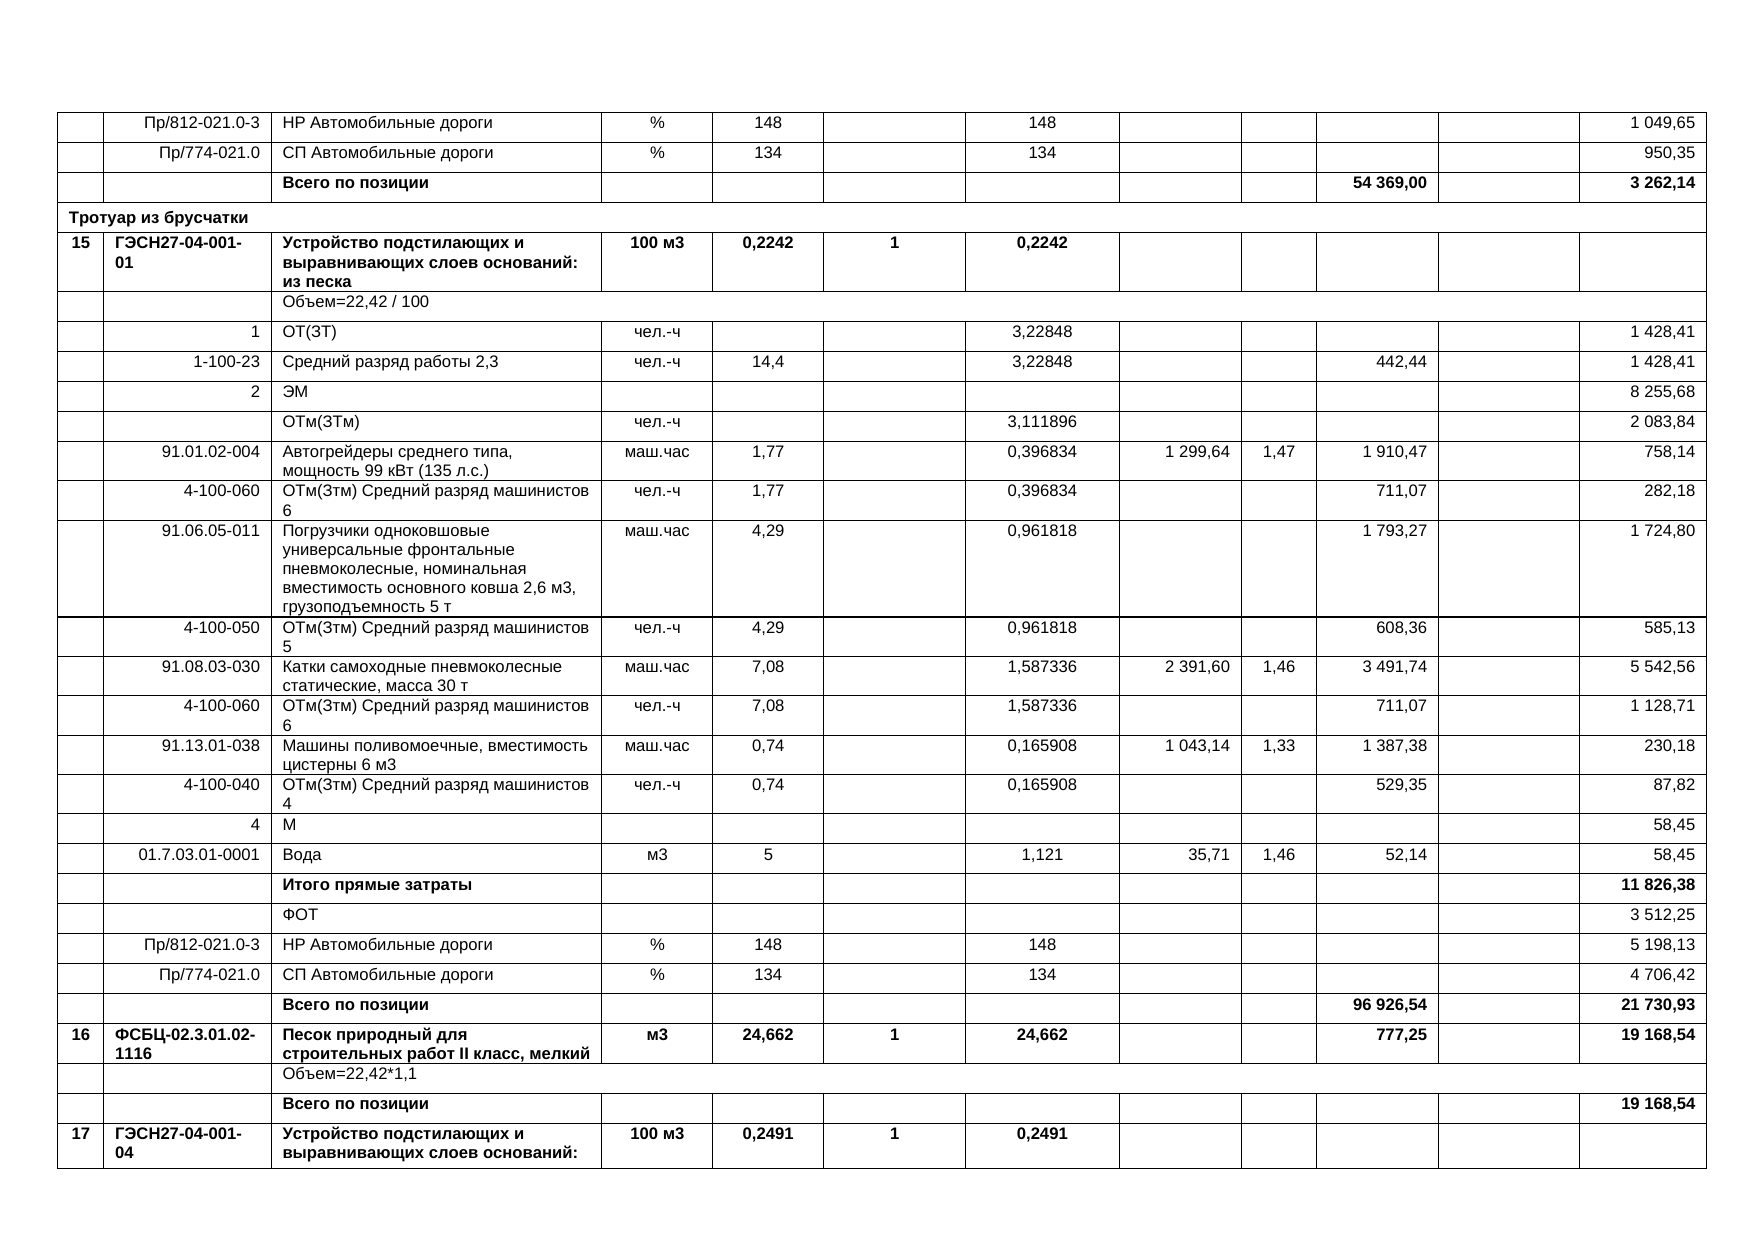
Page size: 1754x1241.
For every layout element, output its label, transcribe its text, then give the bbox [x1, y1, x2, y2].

table_cell [1120, 412, 1241, 441]
table_cell 0,165908 [966, 736, 1119, 774]
table_cell 1 910,47 [1317, 442, 1438, 480]
table_cell [824, 143, 965, 172]
table_cell 01.7.03.01-0001 [104, 844, 271, 873]
table_cell 148 [713, 934, 823, 963]
table_cell [713, 1094, 823, 1123]
table_cell [824, 382, 965, 411]
table_cell чел.-ч [602, 696, 712, 734]
table_cell [713, 814, 823, 843]
table_cell [1242, 412, 1316, 441]
table_cell 1 793,27 [1317, 521, 1438, 616]
table_cell НР Автомобильные дороги [272, 934, 601, 963]
table_cell Погрузчики одноковшовые универсальные фронтальные пневмоколесные, номинальная вместимость основного ковша 2,6 м3, грузоподъемность 5 т [272, 521, 601, 616]
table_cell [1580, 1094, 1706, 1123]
table_cell [602, 173, 712, 202]
table_cell Пр/812-021.0-3 [104, 113, 271, 142]
table_cell 16 [58, 1024, 103, 1063]
table_cell 1-100-23 [104, 352, 271, 381]
table_cell [1120, 1024, 1241, 1063]
table_cell [1439, 964, 1579, 993]
table_cell Вода [272, 844, 601, 873]
table_cell 0,2242 [713, 233, 823, 291]
table_cell 52,14 [1317, 844, 1438, 873]
table_cell [58, 964, 103, 993]
table_cell 35,71 [1120, 844, 1241, 873]
table_cell [1120, 696, 1241, 734]
table_cell 11 826,38 [1580, 874, 1706, 903]
table_cell [824, 657, 965, 695]
table_cell [966, 173, 1119, 202]
table_cell 5 198,13 [1580, 934, 1706, 963]
table_cell [1242, 696, 1316, 734]
table_cell 91.06.05-011 [104, 521, 271, 616]
table_cell 8 255,68 [1580, 382, 1706, 411]
table_cell М [272, 814, 601, 843]
table_cell 5 [713, 844, 823, 873]
table_cell Машины поливомоечные, вместимость цистерны 6 м3 [272, 736, 601, 774]
table_cell [1120, 775, 1241, 813]
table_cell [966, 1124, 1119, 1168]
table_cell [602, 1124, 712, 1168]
table_cell маш.час [602, 521, 712, 616]
table_cell Всего по позиции [272, 994, 601, 1023]
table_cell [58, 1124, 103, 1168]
table_cell [824, 736, 965, 774]
table_cell [713, 412, 823, 441]
table_cell чел.-ч [602, 322, 712, 351]
table_cell [713, 994, 823, 1023]
table_cell 4,29 [713, 618, 823, 656]
table_cell [1120, 143, 1241, 172]
table_cell [1439, 143, 1579, 172]
table_cell [1580, 233, 1706, 291]
table_cell [824, 775, 965, 813]
table_cell Катки самоходные пневмоколесные статические, масса 30 т [272, 657, 601, 695]
table_cell 1 428,41 [1580, 352, 1706, 381]
table_cell [824, 113, 965, 142]
table_cell 1 387,38 [1317, 736, 1438, 774]
table_cell [824, 442, 965, 480]
table_cell [1242, 352, 1316, 381]
table_cell 2 391,60 [1120, 657, 1241, 695]
table_cell 4-100-060 [104, 481, 271, 519]
table_cell 1,121 [966, 844, 1119, 873]
table_cell [104, 1094, 271, 1123]
table_cell [824, 844, 965, 873]
table_cell 0,165908 [966, 775, 1119, 813]
table_cell 148 [966, 113, 1119, 142]
table_cell 0,2242 [966, 233, 1119, 291]
table_cell [602, 994, 712, 1023]
table_cell 3,22848 [966, 322, 1119, 351]
table_cell 58,45 [1580, 814, 1706, 843]
table_cell [602, 814, 712, 843]
table_cell 54 369,00 [1317, 173, 1438, 202]
table_cell 3,22848 [966, 352, 1119, 381]
table_cell [966, 382, 1119, 411]
table_cell 4,29 [713, 521, 823, 616]
table_cell 134 [713, 143, 823, 172]
table_cell Средний разряд работы 2,3 [272, 352, 601, 381]
table_cell [104, 173, 271, 202]
table_cell [1242, 964, 1316, 993]
table_cell 1,587336 [966, 657, 1119, 695]
table_cell [104, 904, 271, 933]
table_cell 7,08 [713, 657, 823, 695]
table_cell ОТм(Зтм) Средний разряд машинистов 5 [272, 618, 601, 656]
table_cell 0,74 [713, 775, 823, 813]
table_cell [1120, 322, 1241, 351]
table_cell [713, 322, 823, 351]
table_cell [1439, 618, 1579, 656]
table_cell 2 083,84 [1580, 412, 1706, 441]
table_cell 134 [713, 964, 823, 993]
table_cell Пр/812-021.0-3 [104, 934, 271, 963]
table_cell [1242, 322, 1316, 351]
table_cell [1439, 994, 1579, 1023]
table_cell 1 299,64 [1120, 442, 1241, 480]
table_cell 230,18 [1580, 736, 1706, 774]
table_cell 3,111896 [966, 412, 1119, 441]
table_cell [1439, 934, 1579, 963]
table_cell 585,13 [1580, 618, 1706, 656]
table_cell Всего по позиции [272, 1094, 601, 1123]
table_cell 1,46 [1242, 844, 1316, 873]
table_cell 1,33 [1242, 736, 1316, 774]
table_cell [1120, 233, 1241, 291]
table_cell [602, 1094, 712, 1123]
table_cell чел.-ч [602, 618, 712, 656]
table_cell [1120, 352, 1241, 381]
table_cell 1,47 [1242, 442, 1316, 480]
table_cell 4-100-050 [104, 618, 271, 656]
table_cell 14,4 [713, 352, 823, 381]
table_cell [1242, 814, 1316, 843]
table_cell [104, 1064, 271, 1093]
table_cell [58, 412, 103, 441]
table_cell [713, 382, 823, 411]
table_cell 1,77 [713, 442, 823, 480]
table_cell [1317, 814, 1438, 843]
table_cell [1120, 113, 1241, 142]
table_cell [58, 1064, 103, 1093]
table_cell чел.-ч [602, 775, 712, 813]
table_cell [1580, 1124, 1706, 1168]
table_cell [1242, 173, 1316, 202]
table_cell [1242, 904, 1316, 933]
table_cell НР Автомобильные дороги [272, 113, 601, 142]
table_cell [713, 874, 823, 903]
table_cell [1439, 113, 1579, 142]
table_cell [1120, 904, 1241, 933]
table_cell 7,08 [713, 696, 823, 734]
table_cell 134 [966, 143, 1119, 172]
table_cell [1120, 814, 1241, 843]
table_cell 0,396834 [966, 481, 1119, 519]
table_cell ОТм(ЗТм) [272, 412, 601, 441]
table_cell 1 [824, 1024, 965, 1063]
table_cell м3 [602, 844, 712, 873]
table_cell Итого прямые затраты [272, 874, 601, 903]
table_cell % [602, 143, 712, 172]
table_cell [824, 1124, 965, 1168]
table_cell 21 730,93 [1580, 994, 1706, 1023]
table_cell [1242, 934, 1316, 963]
table_cell Устройство подстилающих и выравнивающих слоев оснований: из песка [272, 233, 601, 291]
table_cell 1 043,14 [1120, 736, 1241, 774]
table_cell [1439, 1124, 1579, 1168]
table_cell СП Автомобильные дороги [272, 143, 601, 172]
table_cell [966, 994, 1119, 1023]
table_cell 608,36 [1317, 618, 1438, 656]
table_cell [1439, 736, 1579, 774]
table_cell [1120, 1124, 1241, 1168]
table_cell 87,82 [1580, 775, 1706, 813]
table_cell [1317, 934, 1438, 963]
table_cell [58, 904, 103, 933]
table_cell [1317, 1094, 1438, 1123]
table_cell 0,961818 [966, 618, 1119, 656]
table_cell [1120, 874, 1241, 903]
table_cell [1317, 382, 1438, 411]
table_cell [1317, 113, 1438, 142]
table_cell ОТ(ЗТ) [272, 322, 601, 351]
table_cell [1317, 143, 1438, 172]
table_cell [966, 904, 1119, 933]
table_cell [1242, 113, 1316, 142]
table_cell [1120, 382, 1241, 411]
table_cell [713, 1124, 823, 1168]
table_cell [58, 657, 103, 695]
table_cell [1120, 994, 1241, 1023]
table_cell [824, 521, 965, 616]
table_cell [58, 382, 103, 411]
table_cell 1 [104, 322, 271, 351]
table_cell [1439, 173, 1579, 202]
table_cell 96 926,54 [1317, 994, 1438, 1023]
table_cell Тротуар из брусчатки [58, 203, 1706, 232]
table_cell [602, 874, 712, 903]
table_cell Песок природный для строительных работ II класс, мелкий [272, 1024, 601, 1063]
table_cell 24,662 [713, 1024, 823, 1063]
table_cell 711,07 [1317, 481, 1438, 519]
table_cell % [602, 113, 712, 142]
table_cell [1120, 1094, 1241, 1123]
table_cell 1 724,80 [1580, 521, 1706, 616]
table_cell [1242, 618, 1316, 656]
table_cell [58, 874, 103, 903]
table_cell [1439, 874, 1579, 903]
table_cell [1317, 964, 1438, 993]
table_cell [1242, 143, 1316, 172]
table_cell [966, 814, 1119, 843]
table_cell [1242, 1094, 1316, 1123]
table_cell ОТм(Зтм) Средний разряд машинистов 6 [272, 481, 601, 519]
table_cell 1 128,71 [1580, 696, 1706, 734]
table_cell [602, 382, 712, 411]
table_cell [713, 173, 823, 202]
table_cell 3 491,74 [1317, 657, 1438, 695]
table_cell 19 168,54 [1580, 1024, 1706, 1063]
table_cell [58, 521, 103, 616]
table_cell 134 [966, 964, 1119, 993]
table_cell 950,35 [1580, 143, 1706, 172]
table_cell [1439, 233, 1579, 291]
table_cell [1242, 874, 1316, 903]
table_cell 4 [104, 814, 271, 843]
table_cell [1439, 814, 1579, 843]
table_cell [1317, 874, 1438, 903]
table_cell 100 м3 [602, 233, 712, 291]
table_cell [58, 352, 103, 381]
table_cell [824, 874, 965, 903]
table_cell чел.-ч [602, 352, 712, 381]
table_cell ОТм(Зтм) Средний разряд машинистов 4 [272, 775, 601, 813]
table_cell 91.01.02-004 [104, 442, 271, 480]
table_cell [1439, 657, 1579, 695]
table_cell 24,662 [966, 1024, 1119, 1063]
table_cell [58, 844, 103, 873]
table_cell 529,35 [1317, 775, 1438, 813]
table_cell [1242, 382, 1316, 411]
table_cell [1317, 904, 1438, 933]
table_cell [966, 874, 1119, 903]
table_cell 2 [104, 382, 271, 411]
table_cell Пр/774-021.0 [104, 143, 271, 172]
table_cell [1439, 322, 1579, 351]
table_cell 1 [824, 233, 965, 291]
table_cell [58, 143, 103, 172]
table_cell [1317, 322, 1438, 351]
table_cell [1242, 481, 1316, 519]
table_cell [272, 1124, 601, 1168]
table_cell [1120, 481, 1241, 519]
table_cell маш.час [602, 657, 712, 695]
table_cell 1 049,65 [1580, 113, 1706, 142]
table_cell 1,77 [713, 481, 823, 519]
table_cell СП Автомобильные дороги [272, 964, 601, 993]
table_cell [1439, 352, 1579, 381]
table_cell чел.-ч [602, 412, 712, 441]
table_cell [1439, 382, 1579, 411]
table_cell [1120, 934, 1241, 963]
table_cell [824, 904, 965, 933]
table_cell [824, 934, 965, 963]
table_cell [824, 322, 965, 351]
table_cell [824, 814, 965, 843]
table_cell [104, 412, 271, 441]
table_cell 0,396834 [966, 442, 1119, 480]
table_cell [1439, 1094, 1579, 1123]
table_cell 442,44 [1317, 352, 1438, 381]
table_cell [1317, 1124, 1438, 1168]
table_cell [104, 874, 271, 903]
table_cell [824, 1094, 965, 1123]
table_cell [1242, 1024, 1316, 1063]
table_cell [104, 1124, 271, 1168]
table_cell 15 [58, 233, 103, 291]
table_cell [58, 934, 103, 963]
table_cell [824, 964, 965, 993]
table_cell Объем=22,42*1,1 [272, 1064, 1706, 1093]
table_cell [58, 322, 103, 351]
table_cell Всего по позиции [272, 173, 601, 202]
table_cell [58, 696, 103, 734]
table_cell [966, 1094, 1119, 1123]
table_cell чел.-ч [602, 481, 712, 519]
table_cell 282,18 [1580, 481, 1706, 519]
table_cell 758,14 [1580, 442, 1706, 480]
table_cell ГЭСН27-04-001-01 [104, 233, 271, 291]
table_cell 3 262,14 [1580, 173, 1706, 202]
table_cell 4 706,42 [1580, 964, 1706, 993]
table_cell [58, 618, 103, 656]
table_cell [1439, 775, 1579, 813]
table_cell маш.час [602, 442, 712, 480]
table_cell % [602, 964, 712, 993]
table_cell [1120, 173, 1241, 202]
table_cell [58, 736, 103, 774]
table_cell [58, 481, 103, 519]
table_cell 5 542,56 [1580, 657, 1706, 695]
table_cell [824, 352, 965, 381]
table_cell 1,46 [1242, 657, 1316, 695]
table_cell [58, 814, 103, 843]
table_cell [58, 442, 103, 480]
table_cell [58, 292, 103, 321]
table_cell [1439, 1024, 1579, 1063]
table_cell [1439, 844, 1579, 873]
table_cell [1242, 233, 1316, 291]
table_cell 0,74 [713, 736, 823, 774]
table_cell 3 512,25 [1580, 904, 1706, 933]
table_cell [713, 904, 823, 933]
table_cell м3 [602, 1024, 712, 1063]
table_cell маш.час [602, 736, 712, 774]
table_cell [1242, 521, 1316, 616]
table_cell [824, 481, 965, 519]
table_cell ФОТ [272, 904, 601, 933]
table_cell Пр/774-021.0 [104, 964, 271, 993]
table_cell [58, 994, 103, 1023]
table_cell Объем=22,42 / 100 [272, 292, 1706, 321]
table_cell [104, 292, 271, 321]
table_cell [1439, 481, 1579, 519]
table_cell 4-100-040 [104, 775, 271, 813]
table_cell [824, 696, 965, 734]
table_cell [1439, 904, 1579, 933]
table_cell [58, 1094, 103, 1123]
table_cell [1317, 233, 1438, 291]
table_cell [1439, 412, 1579, 441]
table_cell [824, 173, 965, 202]
table_cell 148 [966, 934, 1119, 963]
table_cell [58, 113, 103, 142]
table_cell [1317, 412, 1438, 441]
table_cell % [602, 934, 712, 963]
table_cell Автогрейдеры среднего типа, мощность 99 кВт (135 л.с.) [272, 442, 601, 480]
table_cell [1120, 618, 1241, 656]
table_cell [824, 412, 965, 441]
table_cell 1 428,41 [1580, 322, 1706, 351]
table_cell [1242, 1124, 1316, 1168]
table_cell 91.08.03-030 [104, 657, 271, 695]
table_cell [58, 775, 103, 813]
table_cell [1242, 994, 1316, 1023]
table_cell [1120, 521, 1241, 616]
table_cell [1120, 964, 1241, 993]
table_cell 58,45 [1580, 844, 1706, 873]
table_cell [824, 618, 965, 656]
table_cell 0,961818 [966, 521, 1119, 616]
table_cell [602, 904, 712, 933]
table_cell 777,25 [1317, 1024, 1438, 1063]
table_cell 148 [713, 113, 823, 142]
table_cell 1,587336 [966, 696, 1119, 734]
table_cell ФСБЦ-02.3.01.02-1116 [104, 1024, 271, 1063]
table_cell [824, 994, 965, 1023]
table_cell ОТм(Зтм) Средний разряд машинистов 6 [272, 696, 601, 734]
table_cell ЭМ [272, 382, 601, 411]
table_cell [1439, 521, 1579, 616]
table_cell [1439, 696, 1579, 734]
table_cell [104, 994, 271, 1023]
table_cell 711,07 [1317, 696, 1438, 734]
table_cell 4-100-060 [104, 696, 271, 734]
table_cell 91.13.01-038 [104, 736, 271, 774]
table_cell [58, 173, 103, 202]
table_cell [1242, 775, 1316, 813]
table_cell [1439, 442, 1579, 480]
